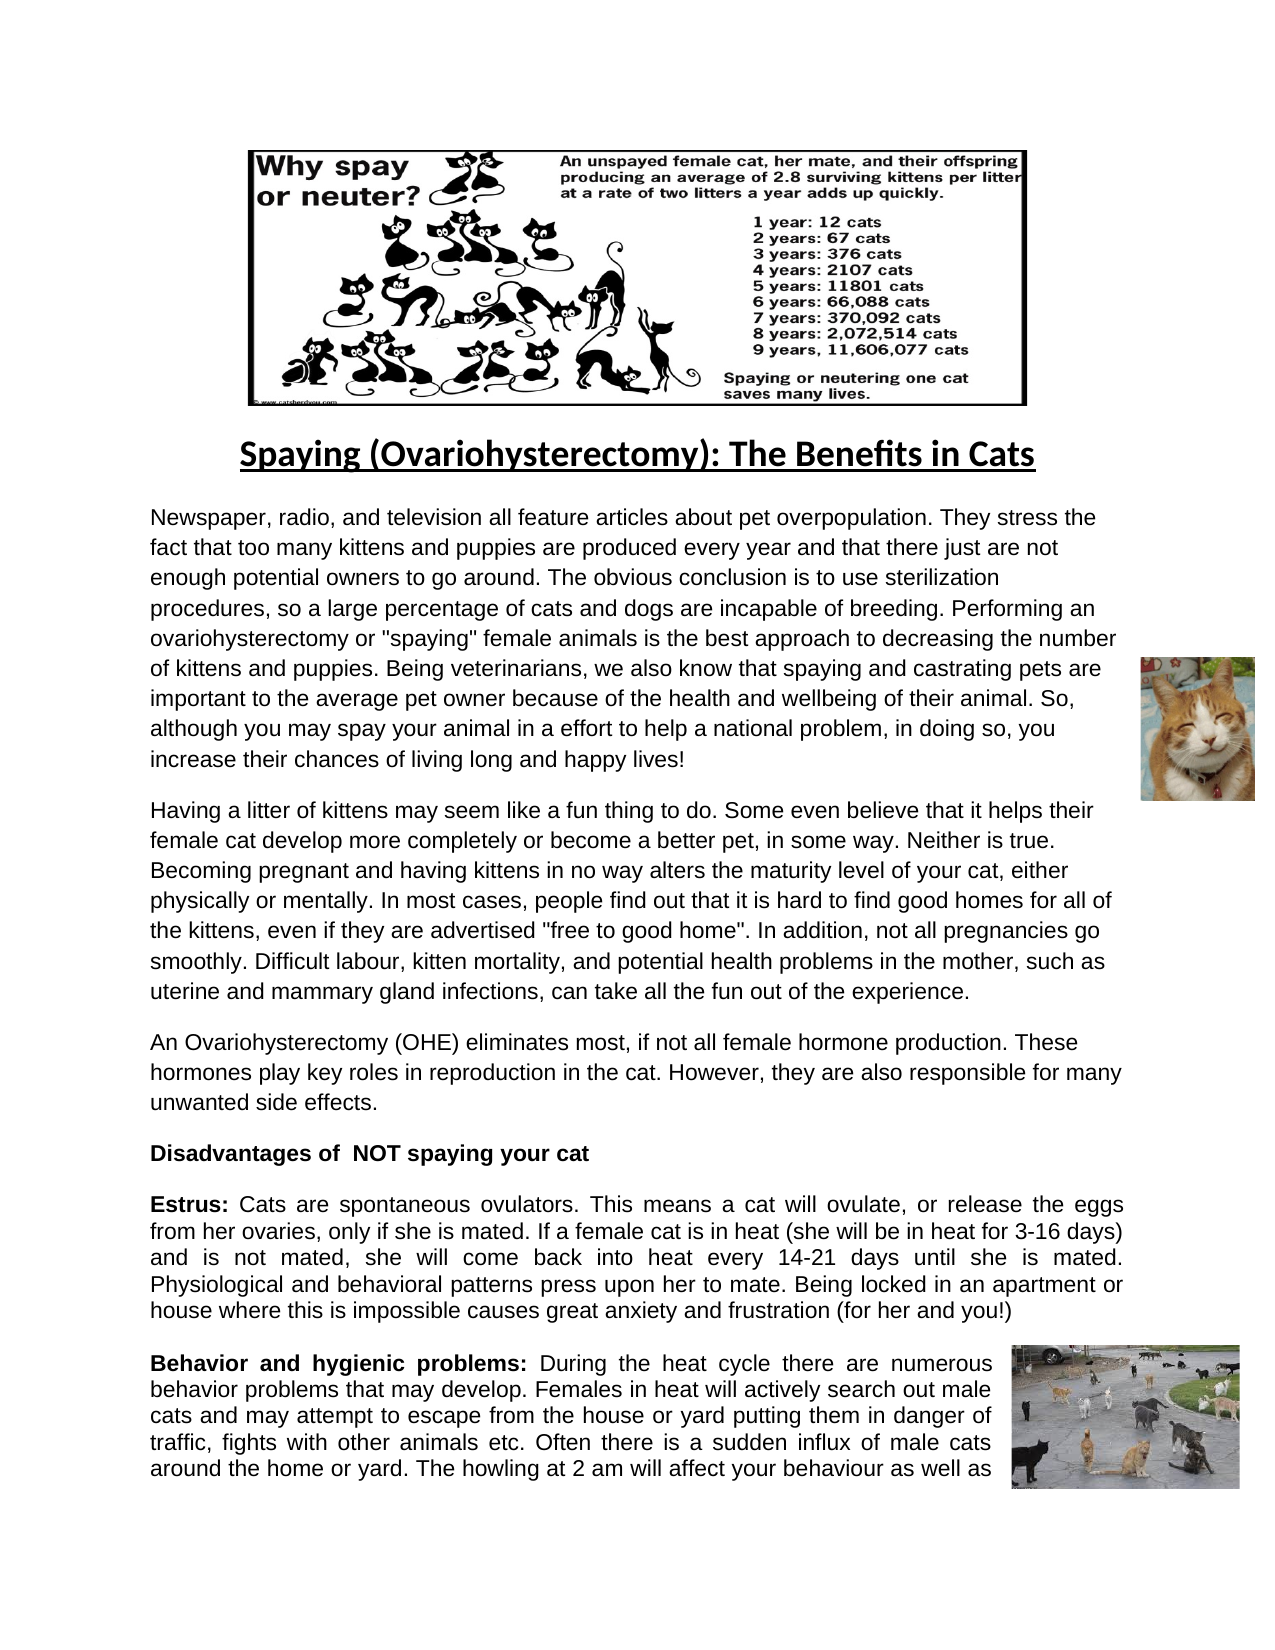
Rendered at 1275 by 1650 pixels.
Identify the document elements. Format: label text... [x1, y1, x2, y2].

text Newspaper, radio, and television all feature articles about pet overpopulation. They stress the fact that too many kittens and puppies are produced every year and that there just are not enough potential owners to go around. The obvious conclusion is to use sterilization procedures, so a large percentage of cats and dogs are incapable of breeding. Performing an ovariohysterectomy or "spaying" female animals is the best approach to decreasing the number of kittens and puppies. Being veterinarians, we also know that spaying and castrating pets are important to the average pet owner because of the health and wellbeing of their animal. So, although you may spay your animal in a effort to help a national problem, in doing so, you increase their chances of living long and happy lives! [150, 504, 1125, 772]
text Estrus: Cats are spontaneous ovulators. This means a cat will ovulate, or release the eggs from her ovaries, only if she is mated. If a female cat is in heat (she will be in heat for 3-16 days) and is not mated, she will come back into heat every 14-21 days until she is mated. Physiological and behavioral patterns press upon her to mate. Being locked in an apartment or house where this is impossible causes great anxiety and frustration (for her and you!) [150, 1191, 1125, 1323]
text Having a litter of kittens may seem like a fun thing to do. Some even believe that it helps their female cat develop more completely or become a better pet, in some way. Neither is true. Becoming pregnant and having kittens in no way alters the maturity level of your cat, either physically or mentally. In most cases, people find out that it is hard to find good homes for all of the kittens, even if they are advertised "free to good home". In addition, not all pregnancies go smoothly. Difficult labour, kitten mortality, and potential health problems in the mother, such as uterine and mammary gland infections, can take all the fun out of the experience. [150, 797, 1125, 1004]
picture [1011, 1345, 1240, 1489]
picture [247, 150, 1028, 406]
text Spaying (Ovariohysterectomy): The Benefits in Cats [150, 430, 1125, 476]
picture [1140, 657, 1255, 798]
text An Ovariohysterectomy (OHE) eliminates most, if not all female hormone production. These hormones play key roles in reproduction in the cat. However, they are also responsible for many unwanted side effects. [150, 1029, 1125, 1116]
text Disadvantages of NOT spaying your cat [150, 1140, 1125, 1167]
